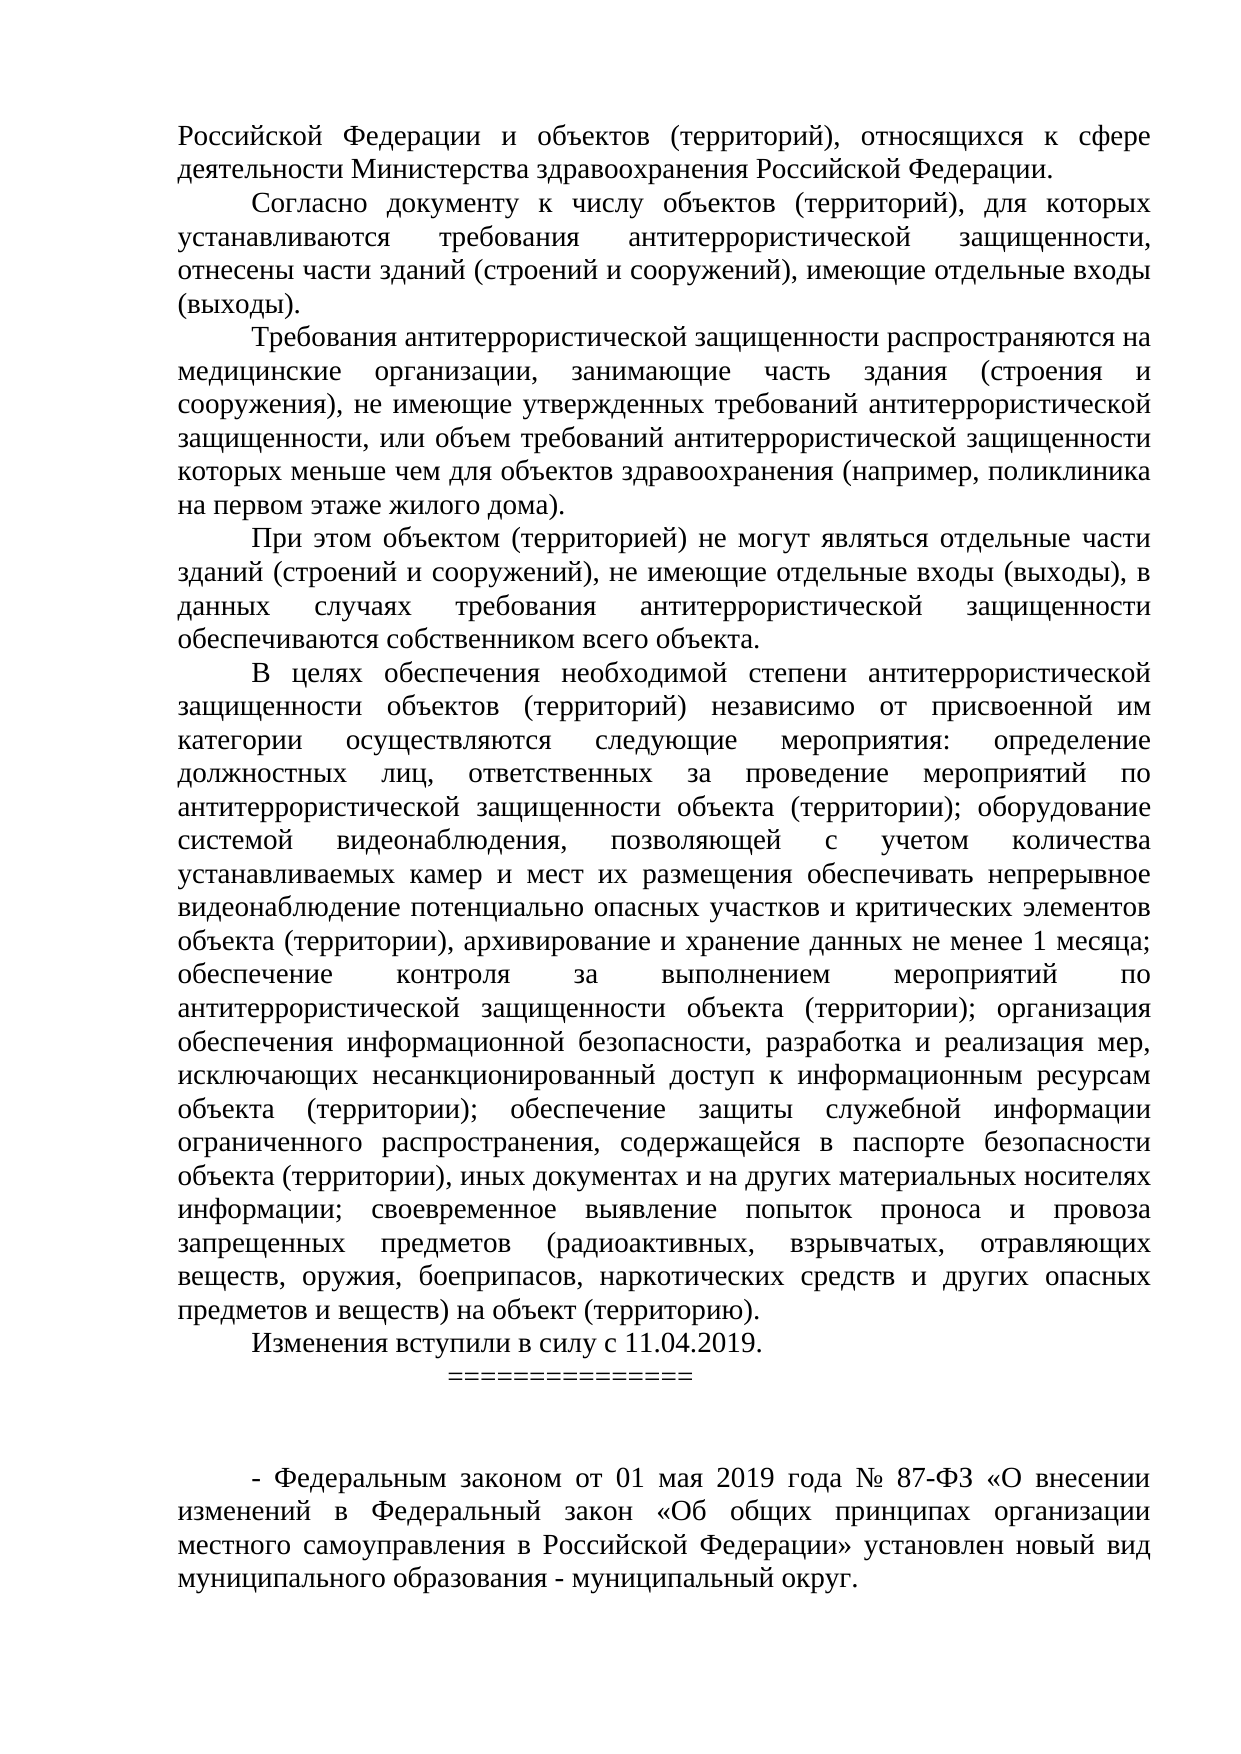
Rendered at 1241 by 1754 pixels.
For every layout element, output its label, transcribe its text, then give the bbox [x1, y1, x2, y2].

text =============== [177, 1359, 1152, 1393]
text Требования антитеррористической защищенности распространяются на медицинские организации, занимающие часть здания (строения и сооружения), не имеющие утвержденных требований антитеррористической защищенности, или объем требований антитеррористической защищенности которых меньше чем для объектов здравоохранения (например, поликлиника на первом этаже жилого дома). [177, 319, 1152, 521]
text При этом объектом (территорией) не могут являться отдельные части зданий (строений и сооружений), не имеющие отдельные входы (выходы), в данных случаях требования антитеррористической защищенности обеспечиваются собственником всего объекта. [177, 521, 1152, 655]
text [177, 118, 1152, 185]
text Согласно документу к числу объектов (территорий), для которых устанавливаются требования антитеррористической защищенности, отнесены части зданий (строений и сооружений), имеющие отдельные входы (выходы). [177, 185, 1152, 319]
text - Федеральным законом от 01 мая 2019 года № 87-ФЗ «О внесении изменений в Федеральный закон «Об общих принципах организации местного самоуправления в Российской Федерации» установлен новый вид муниципального образования - муниципальный округ. [177, 1460, 1152, 1594]
text Изменения вступили в силу с 11.04.2019. [177, 1326, 1152, 1359]
text В целях обеспечения необходимой степени антитеррористической защищенности объектов (территорий) независимо от присвоенной им категории осуществляются следующие мероприятия: определение должностных лиц, ответственных за проведение мероприятий по антитеррористической защищенности объекта (территории); оборудование системой видеонаблюдения, позволяющей с учетом количества устанавливаемых камер и мест их размещения обеспечивать непрерывное видеонаблюдение потенциально опасных участков и критических элементов объекта (территории), архивирование и хранение данных не менее 1 месяца; обеспечение контроля за выполнением мероприятий по антитеррористической защищенности объекта (территории); организация обеспечения информационной безопасности, разработка и реализация мер, исключающих несанкционированный доступ к информационным ресурсам объекта (территории); обеспечение защиты служебной информации ограниченного распространения, содержащейся в паспорте безопасности объекта (территории), иных документах и на других материальных носителях информации; своевременное выявление попыток проноса и провоза запрещенных предметов (радиоактивных, взрывчатых, отравляющих веществ, оружия, боеприпасов, наркотических средств и других опасных предметов и веществ) на объект (территорию). [177, 655, 1152, 1326]
